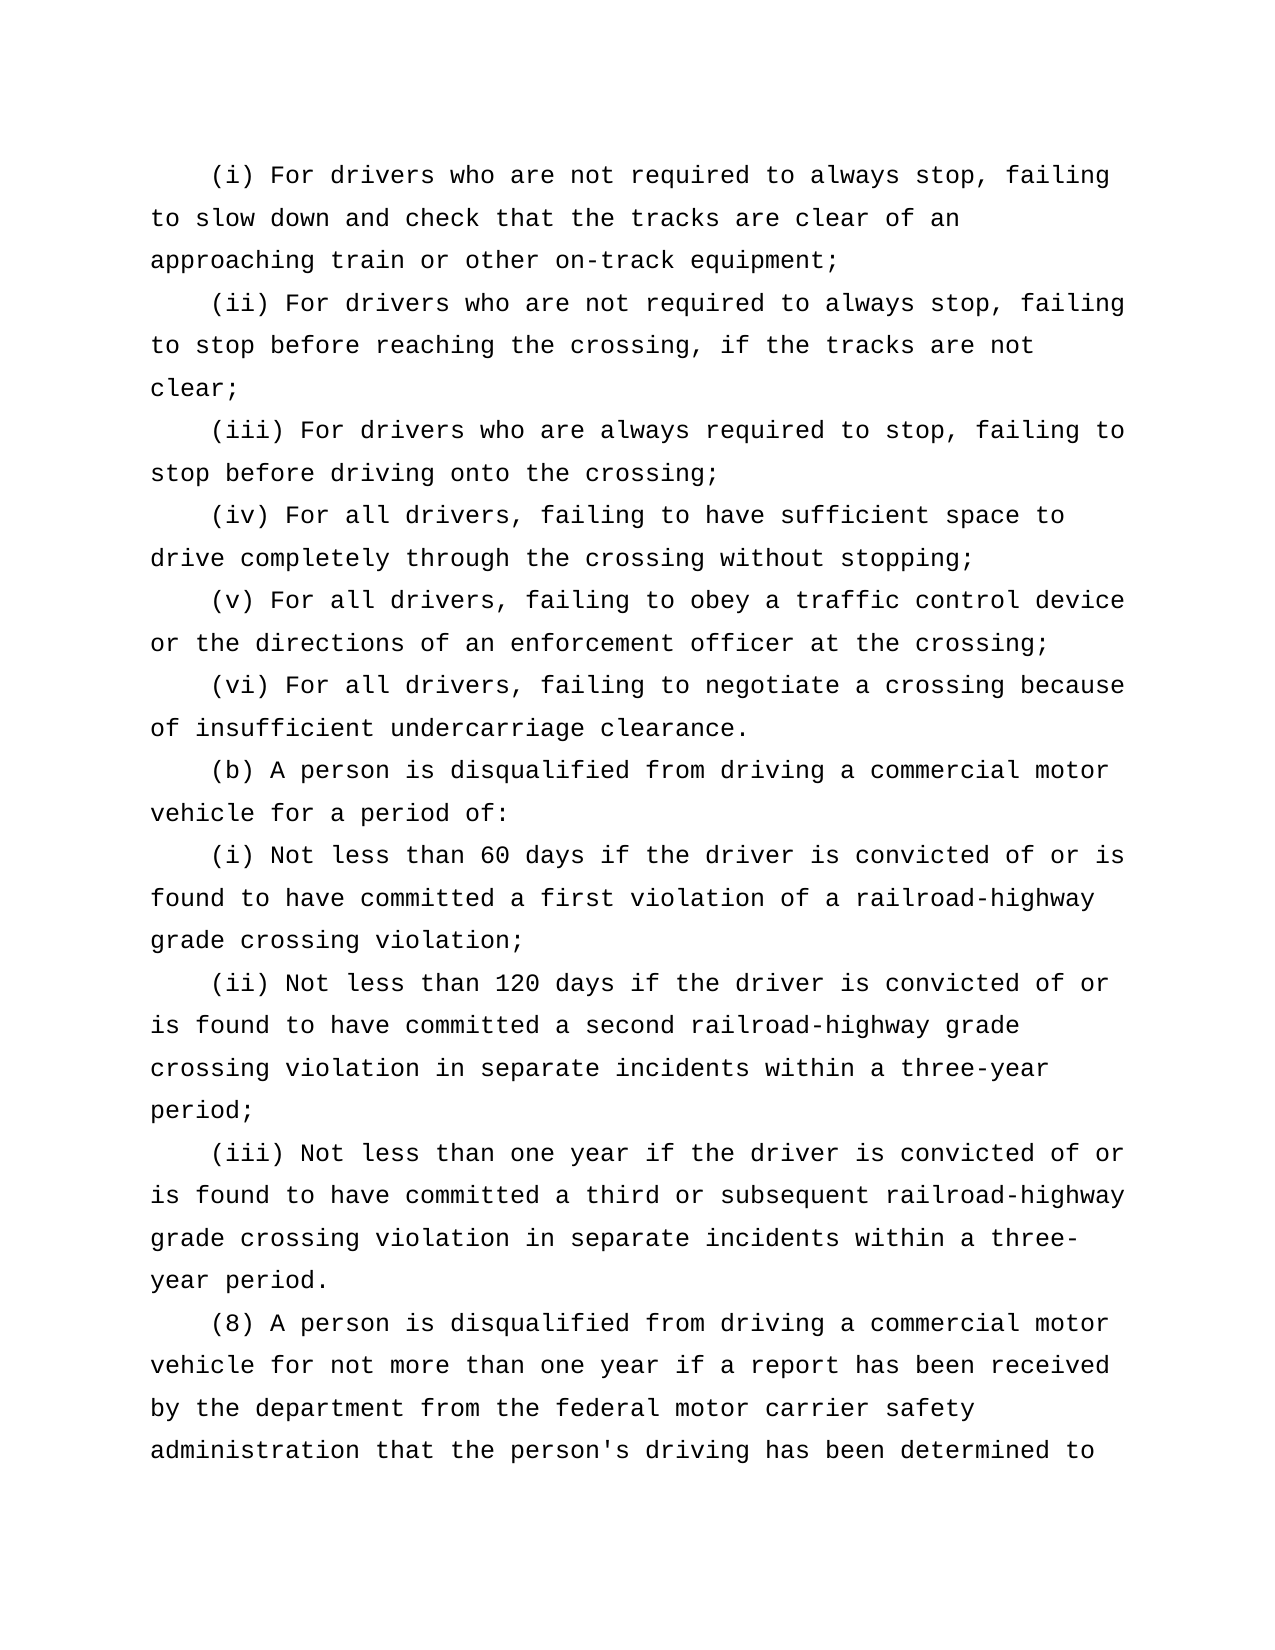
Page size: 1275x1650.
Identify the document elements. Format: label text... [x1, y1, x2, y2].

text (b) A person is disqualified from driving a commercial motor vehicle for a period of: [150, 745, 1125, 830]
text (vi) For all drivers, failing to negotiate a crossing because of insufficient undercarriage clearance. [150, 660, 1125, 745]
text (i) For drivers who are not required to always stop, failing to slow down and check that the tracks are clear of an approaching train or other on-track equipment; [150, 150, 1125, 277]
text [150, 1297, 1125, 1467]
text (ii) For drivers who are not required to always stop, failing to stop before reaching the crossing, if the tracks are not clear; [150, 277, 1125, 405]
text (iii) For drivers who are always required to stop, failing to stop before driving onto the crossing; [150, 405, 1125, 490]
text (iv) For all drivers, failing to have sufficient space to drive completely through the crossing without stopping; [150, 490, 1125, 575]
text (i) Not less than 60 days if the driver is convicted of or is found to have committed a first violation of a railroad-highway grade crossing violation; [150, 830, 1125, 957]
text (v) For all drivers, failing to obey a traffic control device or the directions of an enforcement officer at the crossing; [150, 575, 1125, 660]
text (ii) Not less than 120 days if the driver is convicted of or is found to have committed a second railroad-highway grade crossing violation in separate incidents within a three-year period; [150, 957, 1125, 1127]
text (iii) Not less than one year if the driver is convicted of or is found to have committed a third or subsequent railroad-highway grade crossing violation in separate incidents within a three-year period. [150, 1127, 1125, 1297]
